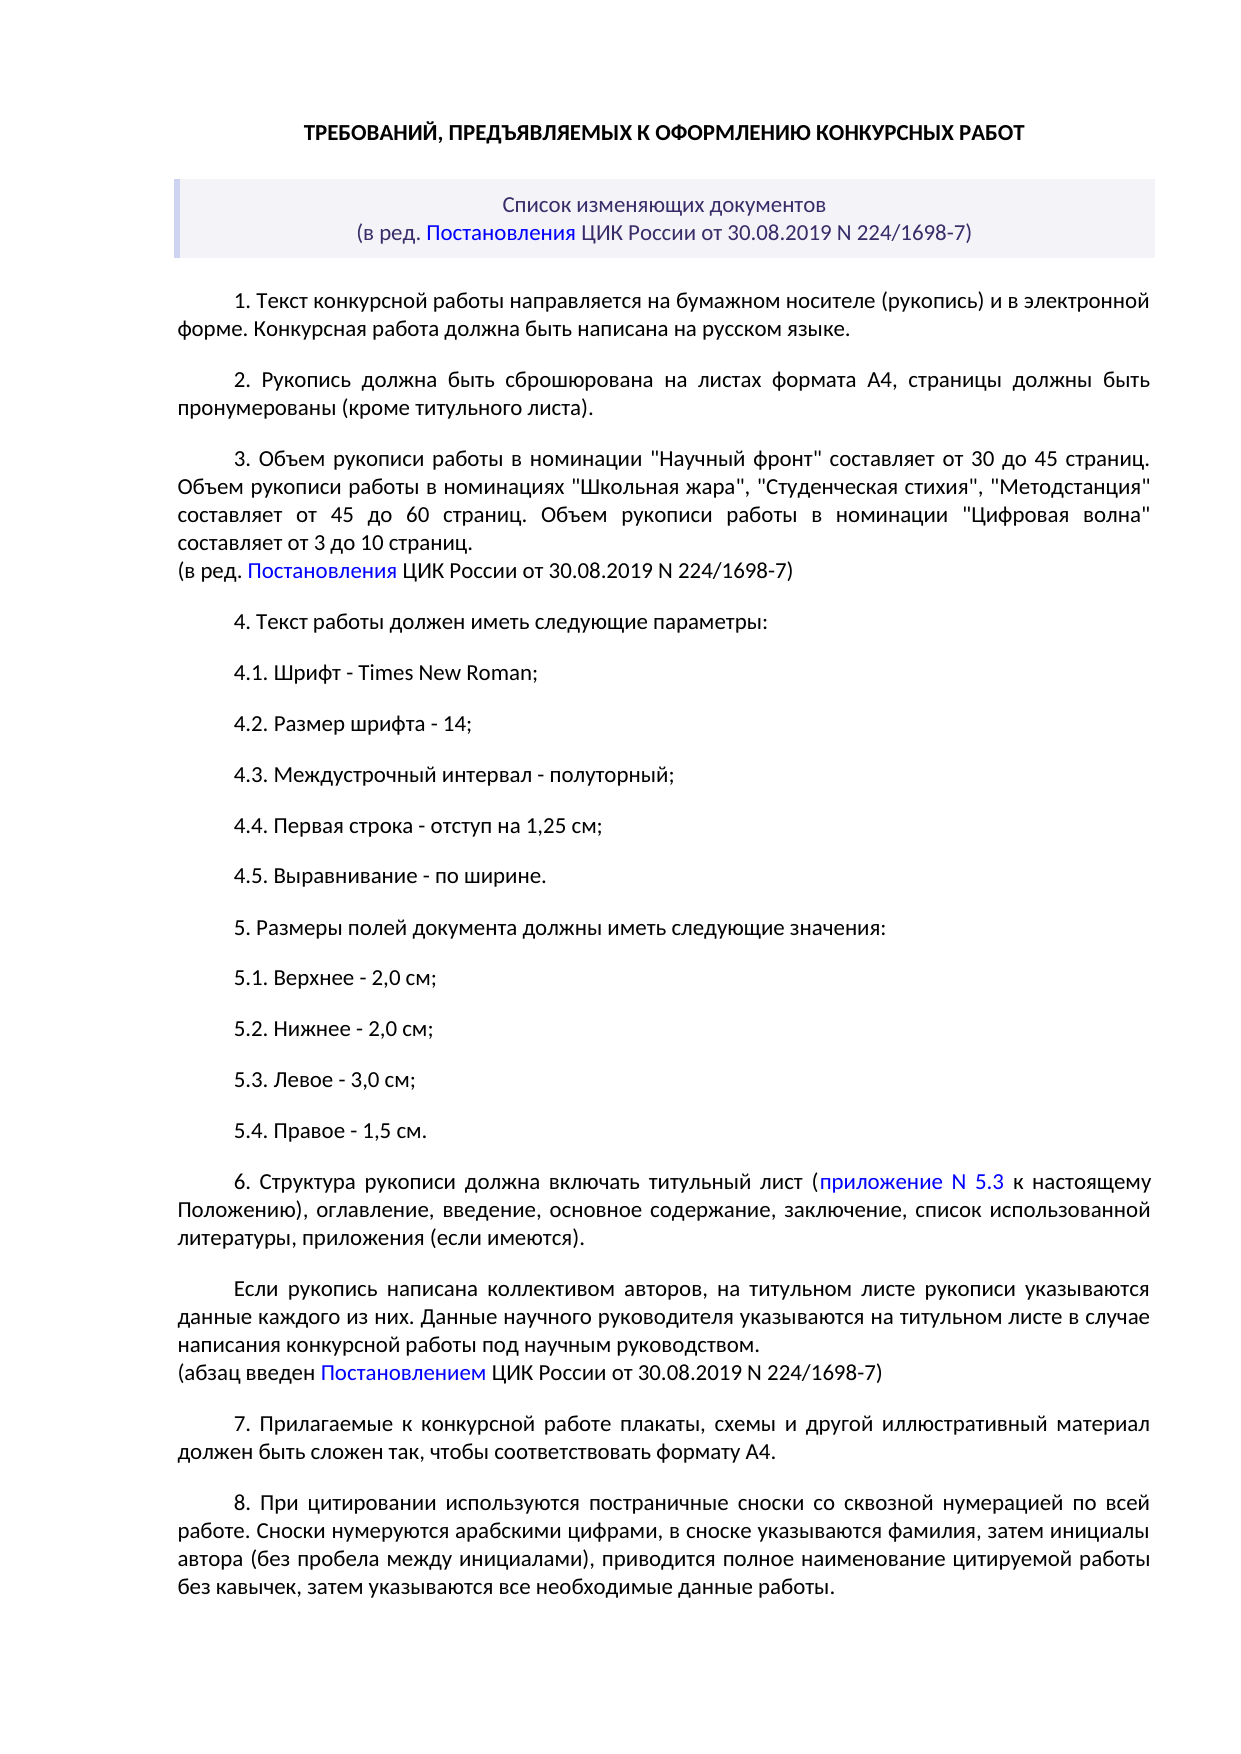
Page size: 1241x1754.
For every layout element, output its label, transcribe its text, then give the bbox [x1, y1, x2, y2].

text (в ред. Постановления ЦИК России от 30.08.2019 N 224/1698-7) [177, 556, 1152, 584]
text 6. Структура рукописи должна включать титульный лист (приложение N 5.3 к настоящему Положению), оглавление, введение, основное содержание, заключение, список использованной литературы, приложения (если имеются). [177, 1167, 1152, 1251]
text 4. Текст работы должен иметь следующие параметры: [177, 607, 1152, 635]
text 5.2. Нижнее - 2,0 см; [177, 1014, 1152, 1042]
text 5.3. Левое - 3,0 см; [177, 1065, 1152, 1093]
text 8. При цитировании используются постраничные сноски со сквозной нумерацией по всей работе. Сноски нумеруются арабскими цифрами, в сноске указываются фамилия, затем инициалы автора (без пробела между инициалами), приводится полное наименование цитируемой работы без кавычек, затем указываются все необходимые данные работы. [177, 1488, 1152, 1600]
text (абзац введен Постановлением ЦИК России от 30.08.2019 N 224/1698-7) [177, 1358, 1152, 1386]
text 2. Рукопись должна быть сброшюрована на листах формата A4, страницы должны быть пронумерованы (кроме титульного листа). [177, 365, 1152, 421]
text 4.3. Междустрочный интервал - полуторный; [177, 760, 1152, 788]
text 4.1. Шрифт - Times New Roman; [177, 658, 1152, 686]
text 4.5. Выравнивание - по ширине. [177, 862, 1152, 890]
text 5.1. Верхнее - 2,0 см; [177, 963, 1152, 992]
text 4.4. Первая строка - отступ на 1,25 см; [177, 811, 1152, 839]
text 7. Прилагаемые к конкурсной работе плакаты, схемы и другой иллюстративный материал должен быть сложен так, чтобы соответствовать формату A4. [177, 1409, 1152, 1465]
text 5.4. Правое - 1,5 см. [177, 1116, 1152, 1144]
table_header Список изменяющих документов (в ред. Постановления ЦИК России от 30.08.2019 N 224/1698-7) [180, 179, 1149, 258]
text 4.2. Размер шрифта - 14; [177, 709, 1152, 737]
title ТРЕБОВАНИЙ, ПРЕДЪЯВЛЯЕМЫХ К ОФОРМЛЕНИЮ КОНКУРСНЫХ РАБОТ [177, 118, 1152, 146]
text 1. Текст конкурсной работы направляется на бумажном носителе (рукопись) и в электронной форме. Конкурсная работа должна быть написана на русском языке. [177, 286, 1152, 342]
text 5. Размеры полей документа должны иметь следующие значения: [177, 913, 1152, 941]
text 3. Объем рукописи работы в номинации "Научный фронт" составляет от 30 до 45 страниц. Объем рукописи работы в номинациях "Школьная жара", "Студенческая стихия", "Методстанция" составляет от 45 до 60 страниц. Объем рукописи работы в номинации "Цифровая волна" составляет от 3 до 10 страниц. [177, 444, 1152, 556]
text Если рукопись написана коллективом авторов, на титульном листе рукописи указываются данные каждого из них. Данные научного руководителя указываются на титульном листе в случае написания конкурсной работы под научным руководством. [177, 1274, 1152, 1358]
